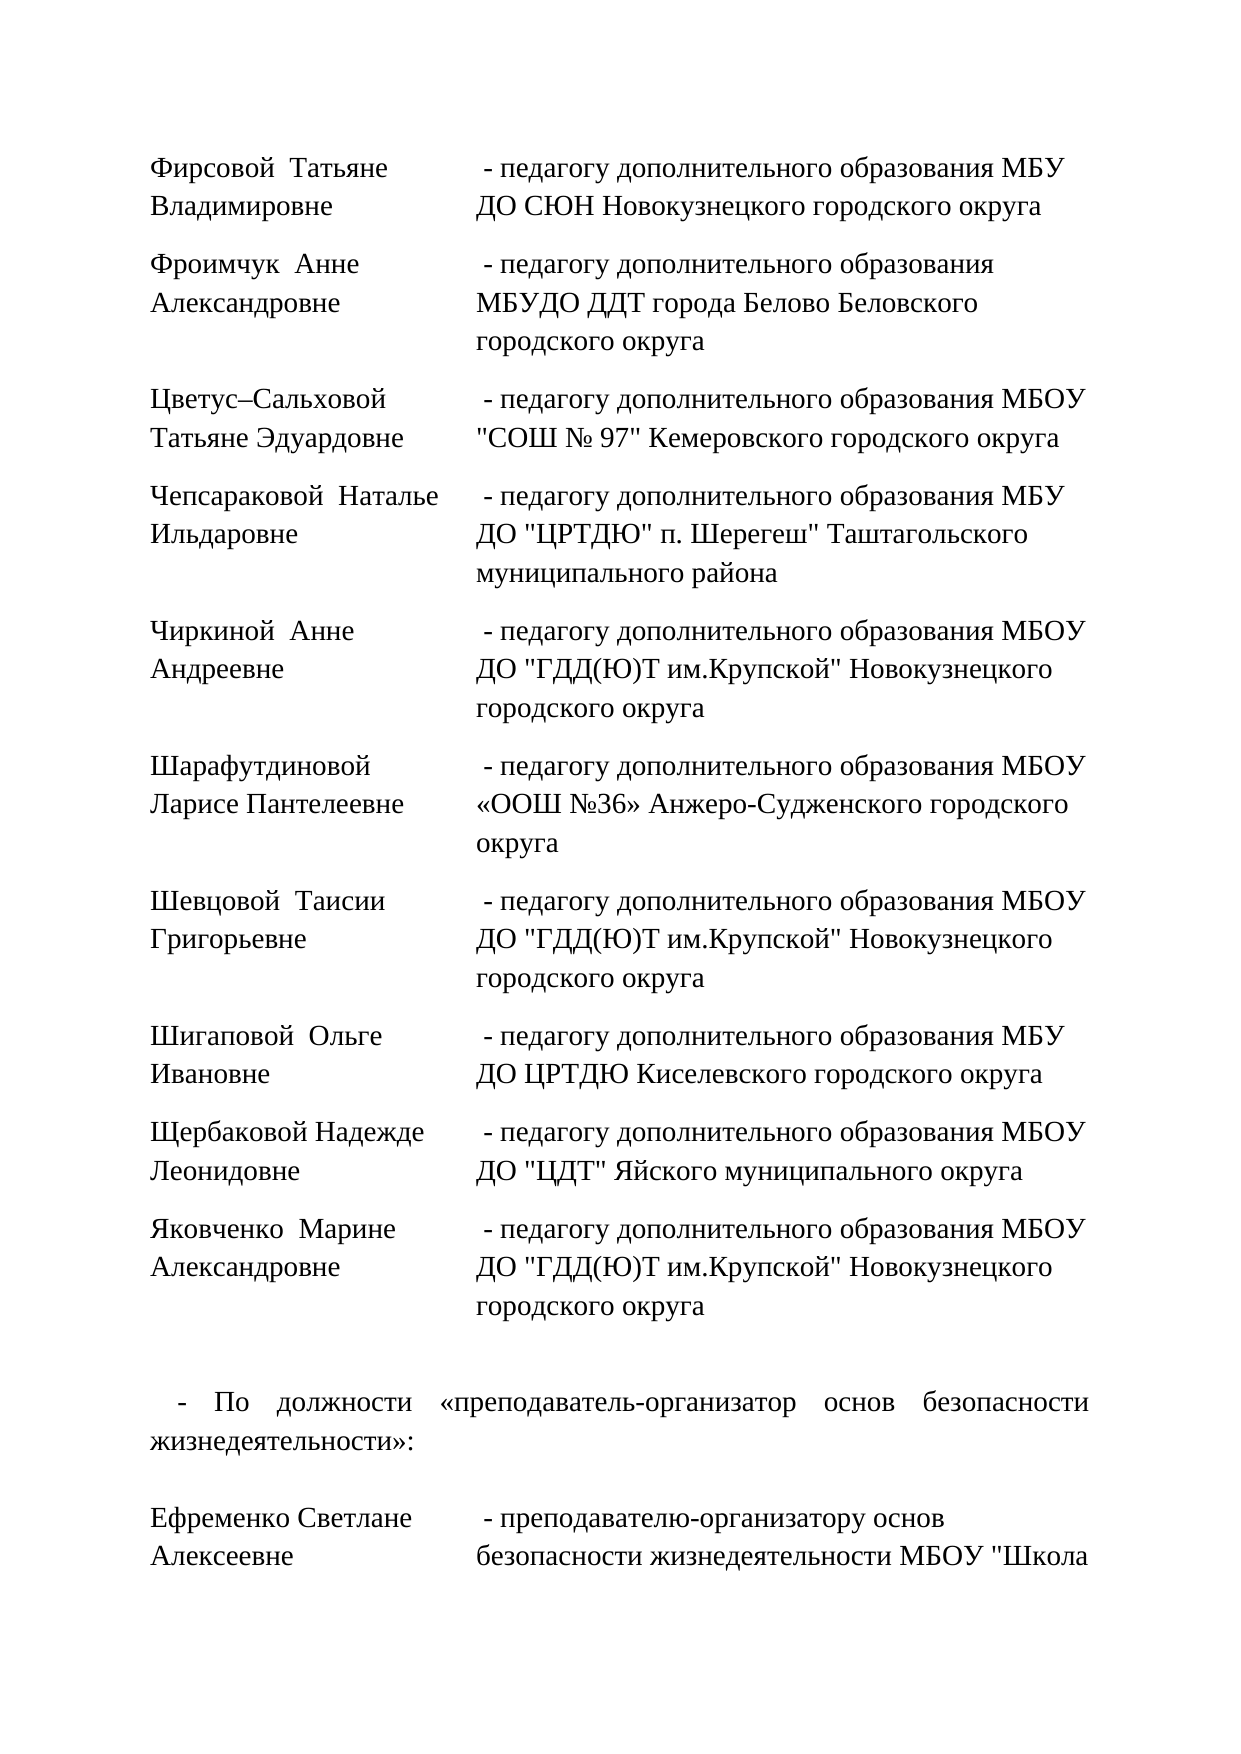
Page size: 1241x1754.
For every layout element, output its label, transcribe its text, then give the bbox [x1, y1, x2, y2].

table_cell Шигаповой Ольге Ивановне [149, 1018, 475, 1114]
table_cell Цветус–Сальховой Татьяне Эдуардовне [149, 381, 475, 478]
table_cell - педагогу дополнительного образования МБУ ДО ЦРТДЮ Киселевского городского округа [475, 1018, 1091, 1114]
table_cell - педагогу дополнительного образования МБОУ ДО "ГДД(Ю)Т им.Крупской" Новокузнецкого городского округа [475, 883, 1091, 1018]
table_cell - педагогу дополнительного образования МБУДО ДДТ города Белово Беловского городского округа [475, 246, 1091, 381]
table_cell - педагогу дополнительного образования МБУ ДО "ЦРТДЮ" п. Шерегеш" Таштагольского муниципального района [475, 478, 1091, 613]
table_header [149, 1500, 475, 1596]
table_cell - педагогу дополнительного образования МБУ ДО СЮН Новокузнецкого городского округа [475, 150, 1091, 246]
table_cell Чепсараковой Наталье Ильдаровне [149, 478, 475, 613]
table_cell Шевцовой Таисии Григорьевне [149, 883, 475, 1018]
table_cell Щербаковой Надежде Леонидовне [149, 1114, 475, 1211]
table_cell Шарафутдиновой Ларисе Пантелеевне [149, 748, 475, 883]
table_cell - педагогу дополнительного образования МБОУ «ООШ №36» Анжеро-Судженского городского округа [475, 748, 1091, 883]
table_cell - педагогу дополнительного образования МБОУ "СОШ № 97" Кемеровского городского округа [475, 381, 1091, 478]
text - По должности «преподаватель-организатор основ безопасности жизнедеятельности»: [150, 1384, 1090, 1456]
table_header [475, 1500, 1091, 1596]
table_cell - педагогу дополнительного образования МБОУ ДО "ГДД(Ю)Т им.Крупской" Новокузнецкого городского округа [475, 1211, 1091, 1346]
table_cell Яковченко Марине Александровне [149, 1211, 475, 1346]
table_cell - педагогу дополнительного образования МБОУ ДО "ЦДТ" Яйского муниципального округа [475, 1114, 1091, 1211]
table_cell Фирсовой Татьяне Владимировне [149, 150, 475, 246]
table_cell Чиркиной Анне Андреевне [149, 613, 475, 748]
table_cell - педагогу дополнительного образования МБОУ ДО "ГДД(Ю)Т им.Крупской" Новокузнецкого городского округа [475, 613, 1091, 748]
table_cell Фроимчук Анне Александровне [149, 246, 475, 381]
